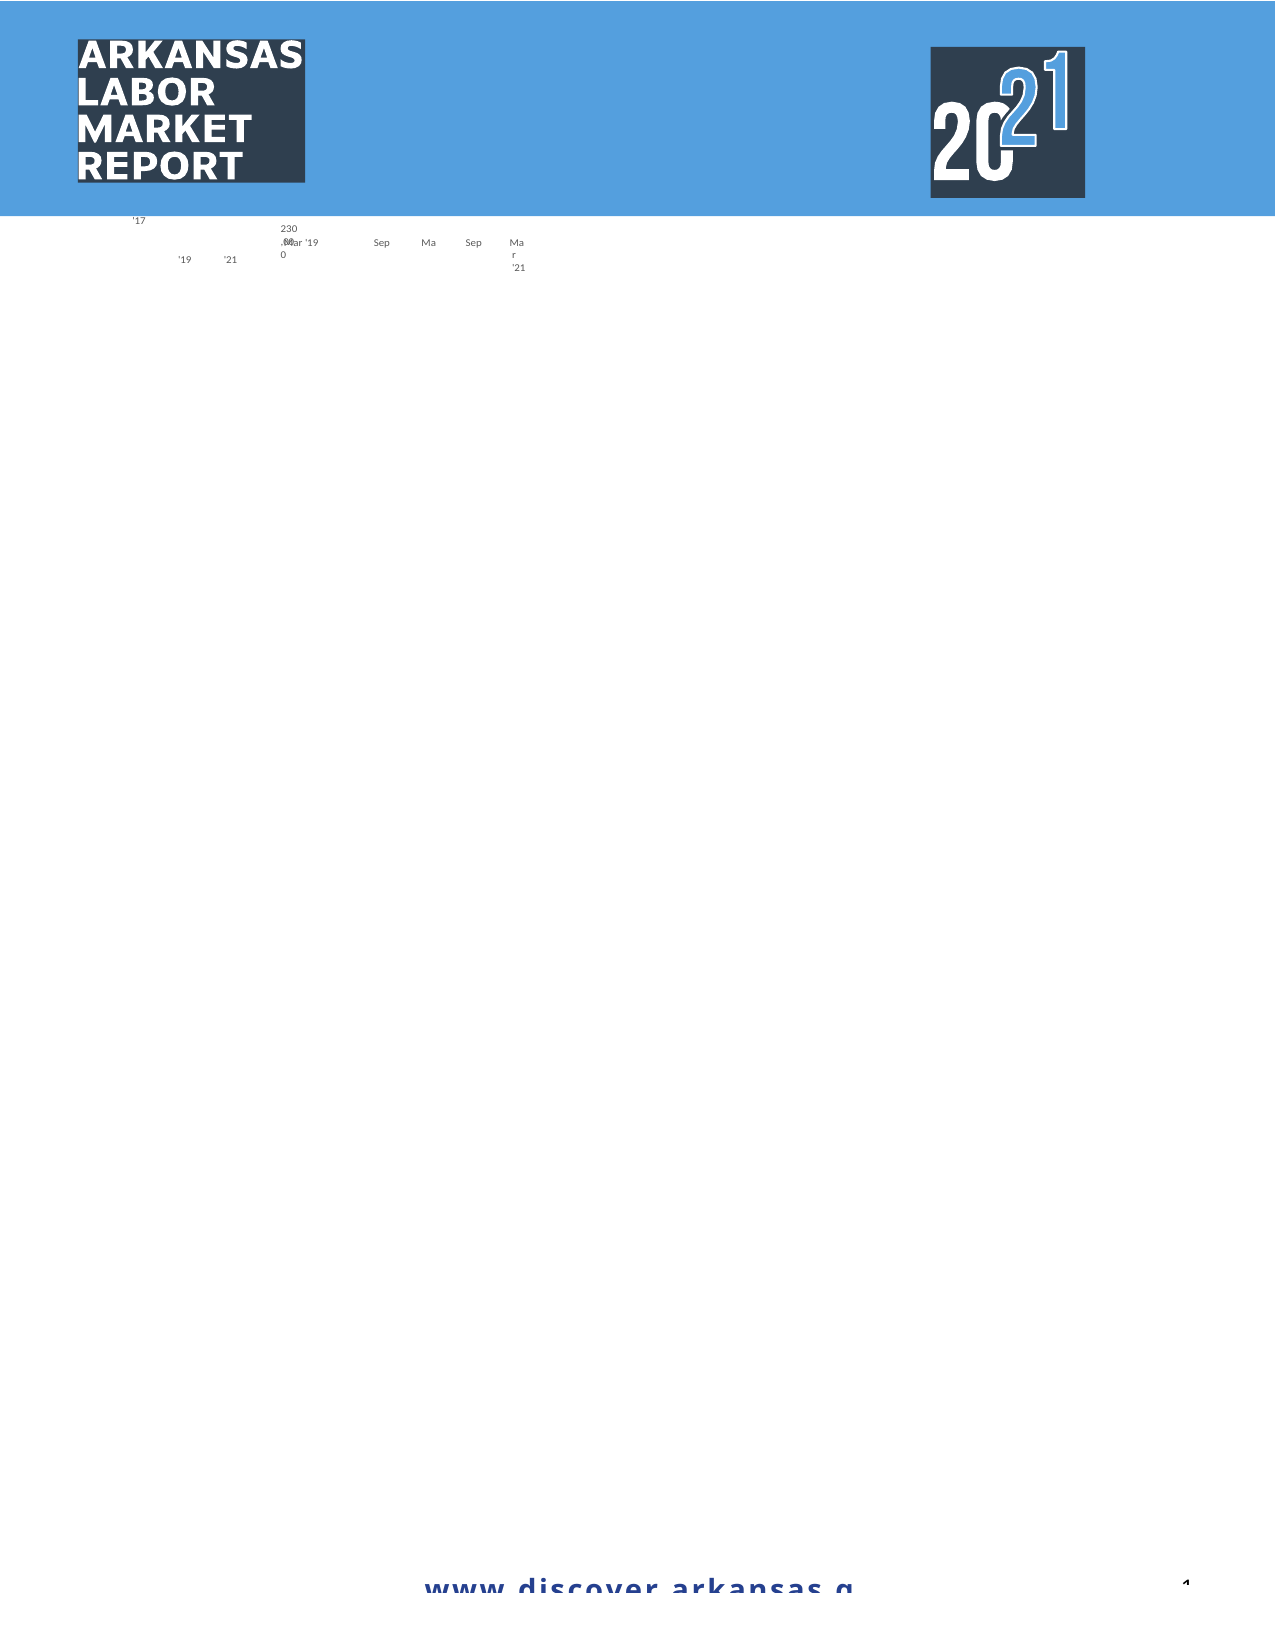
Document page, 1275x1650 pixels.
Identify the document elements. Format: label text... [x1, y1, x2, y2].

text Mar '19 [285, 236, 326, 249]
text '21 [195, 253, 237, 266]
text '17 [56, 214, 146, 227]
text '19 [150, 253, 191, 266]
